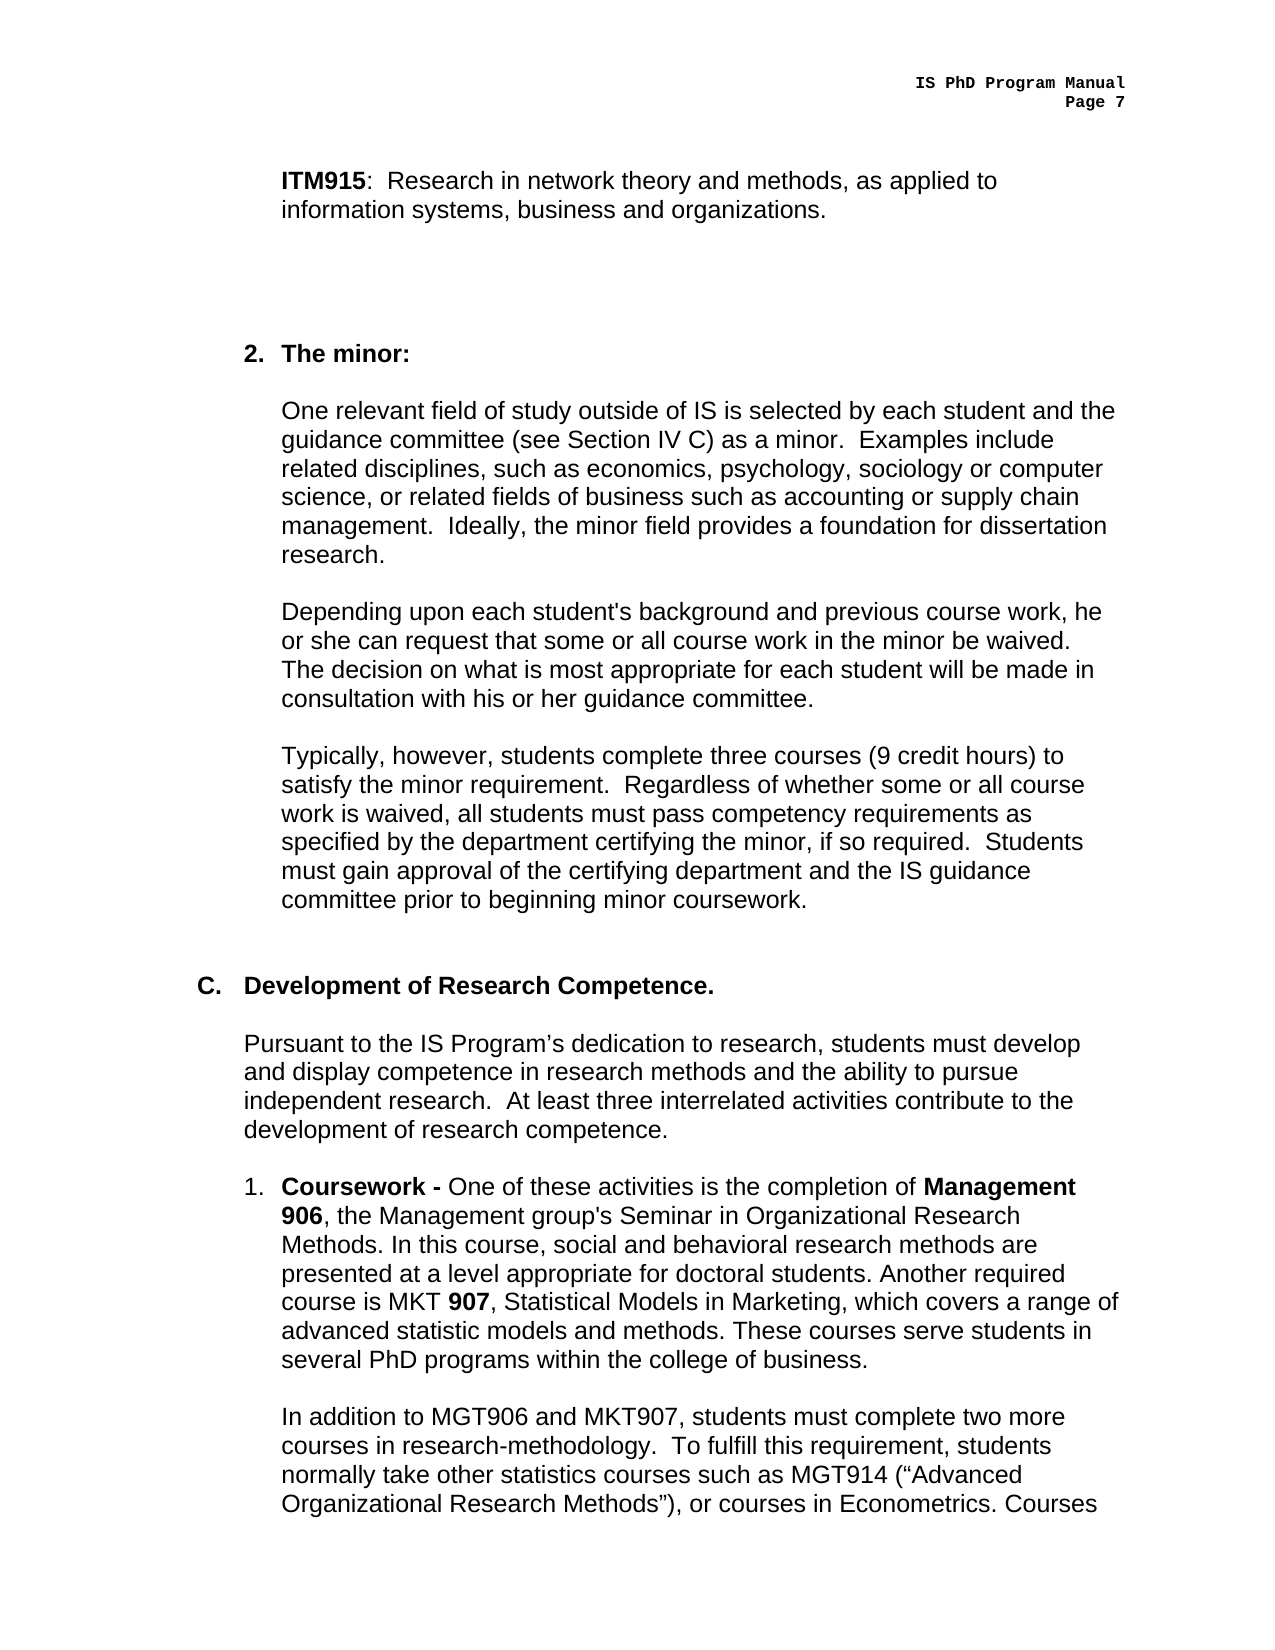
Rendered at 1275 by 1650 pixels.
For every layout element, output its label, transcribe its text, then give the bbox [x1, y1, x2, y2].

text Typically, however, students complete three courses (9 credit hours) to satisfy the minor requirement. Regardless of whether some or all course work is waived, all students must pass competency requirements as specified by the department certifying the minor, if so required. Students must gain approval of the certifying department and the IS guidance committee prior to beginning minor coursework. [281, 741, 1125, 913]
text One relevant field of study outside of IS is selected by each student and the guidance committee (see Section IV C) as a minor. Examples include related disciplines, such as economics, psychology, sociology or computer science, or related fields of business such as accounting or supply chain management. Ideally, the minor field provides a foundation for dissertation research. [281, 396, 1125, 568]
text 1. Coursework - One of these activities is the completion of Management 906, the Management group's Seminar in Organizational Research Methods. In this course, social and behavioral research methods are presented at a level appropriate for doctoral students. Another required course is MKT 907, Statistical Models in Marketing, which covers a range of advanced statistic models and methods. These courses serve students in several PhD programs within the college of business. [244, 1172, 1125, 1373]
text Pursuant to the IS Program’s dedication to research, students must develop and display competence in research methods and the ability to pursue independent research. At least three interrelated activities contribute to the development of research competence. [244, 1028, 1125, 1143]
text Depending upon each student's background and previous course work, he or she can request that some or all course work in the minor be waived. The decision on what is most appropriate for each student will be made in consultation with his or her guidance committee. [281, 597, 1125, 712]
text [281, 1402, 1125, 1517]
text C. Development of Research Competence. [197, 971, 1125, 1000]
text ITM915: Research in network theory and methods, as applied to information systems, business and organizations. [281, 166, 1125, 223]
text 2. The minor: [244, 338, 1125, 367]
